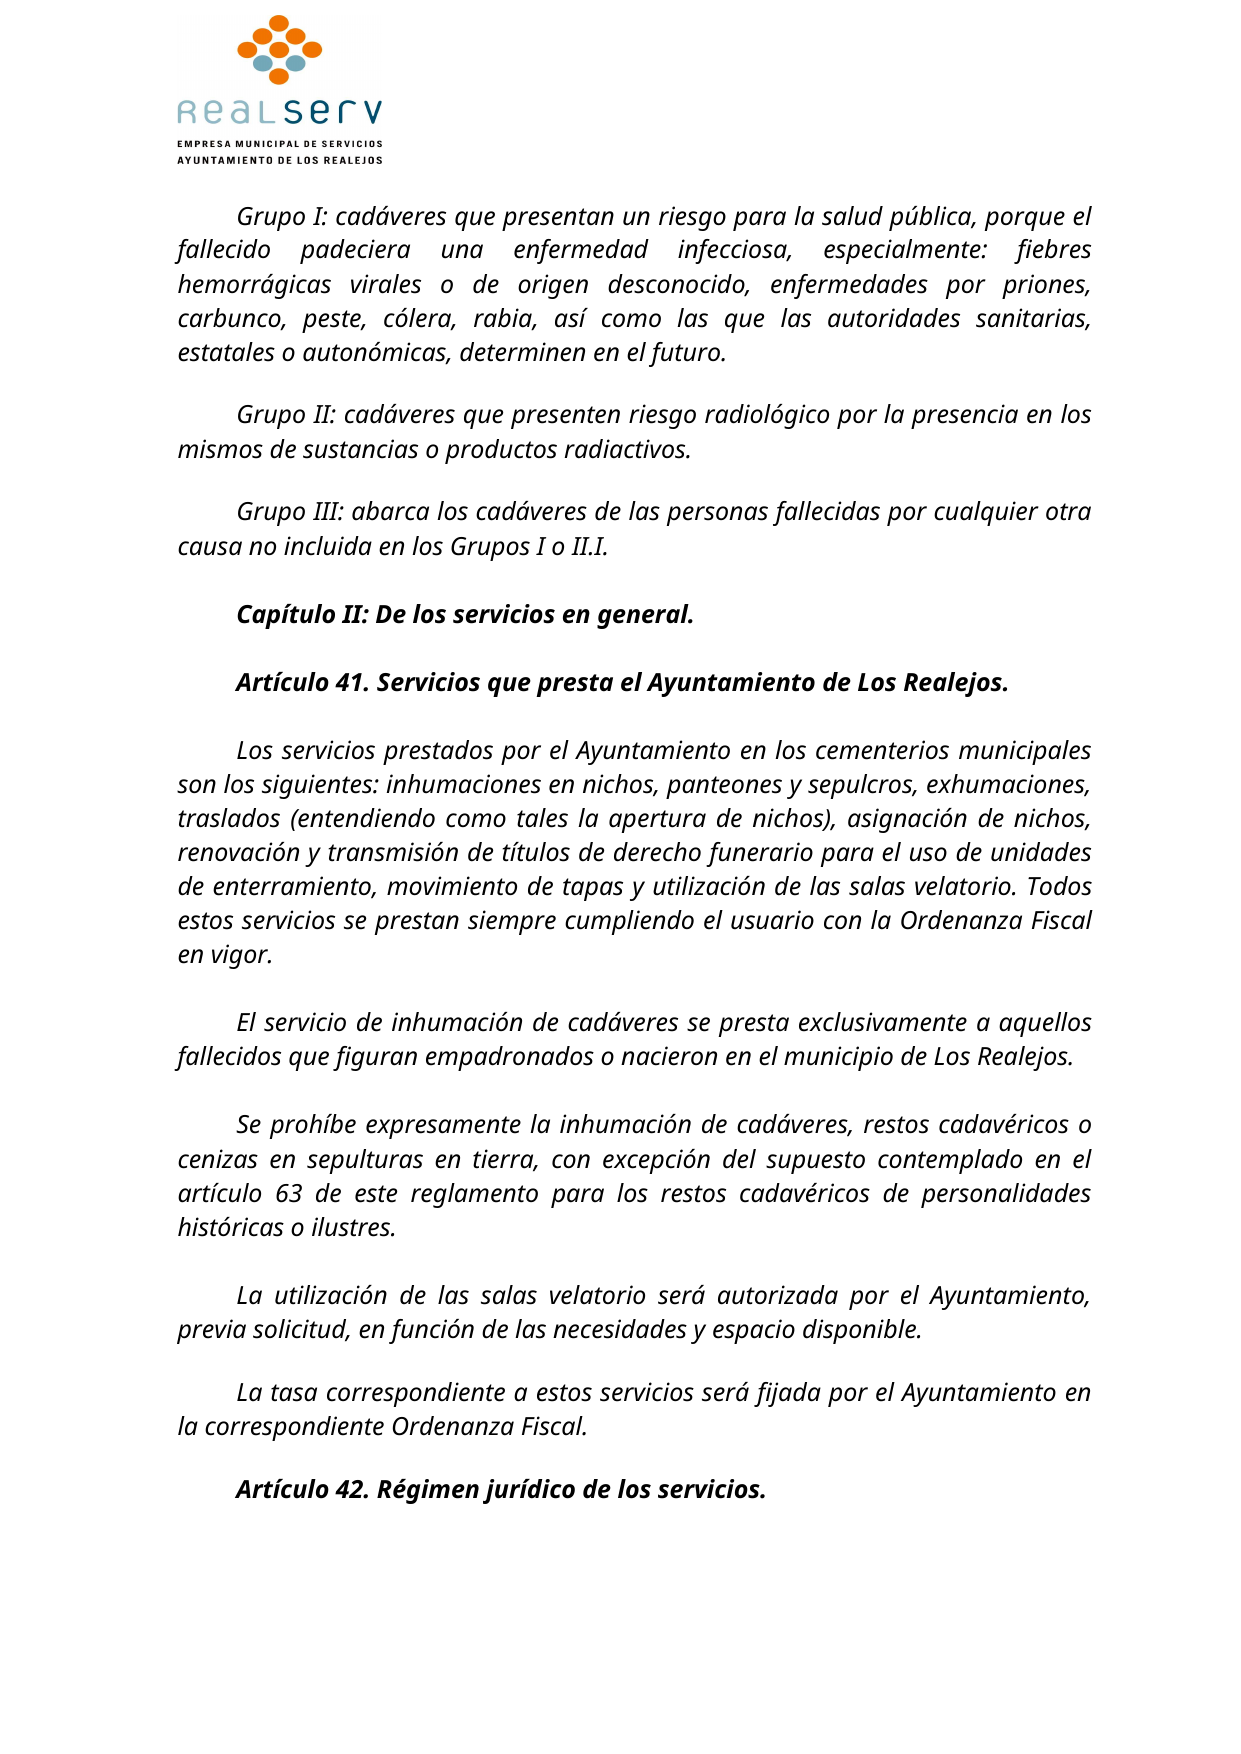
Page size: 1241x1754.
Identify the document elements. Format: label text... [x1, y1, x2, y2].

text Capítulo II: De los servicios en general. [177, 596, 1096, 630]
text La tasa correspondiente a estos servicios será fijada por el Ayuntamiento en la correspondiente Ordenanza Fiscal. [177, 1374, 1096, 1442]
text Artículo 42. Régimen jurídico de los servicios. [177, 1471, 1096, 1505]
text La utilización de las salas velatorio será autorizada por el Ayuntamiento, previa solicitud, en función de las necesidades y espacio disponible. [177, 1277, 1096, 1346]
text Artículo 41. Servicios que presta el Ayuntamiento de Los Realejos. [177, 664, 1096, 698]
text Grupo III: abarca los cadáveres de las personas fallecidas por cualquier otra causa no incluida en los Grupos I o II.I. [177, 494, 1096, 562]
picture [177, 15, 382, 164]
text Se prohíbe expresamente la inhumación de cadáveres, restos cadavéricos o cenizas en sepulturas en tierra, con excepción del supuesto contemplado en el artículo 63 de este reglamento para los restos cadavéricos de personalidades históricas o ilustres. [177, 1107, 1096, 1243]
text El servicio de inhumación de cadáveres se presta exclusivamente a aquellos fallecidos que figuran empadronados o nacieron en el municipio de Los Realejos. [177, 1005, 1096, 1073]
text Grupo II: cadáveres que presenten riesgo radiológico por la presencia en los mismos de sustancias o productos radiactivos. [177, 397, 1096, 465]
text Grupo I: cadáveres que presentan un riesgo para la salud pública, porque el fallecido padeciera una enfermedad infecciosa, especialmente: fiebres hemorrágicas virales o de origen desconocido, enfermedades por priones, carbunco, peste, cólera, rabia, así como las que las autoridades sanitarias, estatales o autonómicas, determinen en el futuro. [177, 198, 1096, 368]
text Los servicios prestados por el Ayuntamiento en los cementerios municipales son los siguientes: inhumaciones en nichos, panteones y sepulcros, exhumaciones, traslados (entendiendo como tales la apertura de nichos), asignación de nichos, renovación y transmisión de títulos de derecho funerario para el uso de unidades de enterramiento, movimiento de tapas y utilización de las salas velatorio. Todos estos servicios se prestan siempre cumpliendo el usuario con la Ordenanza Fiscal en vigor. [177, 732, 1096, 971]
